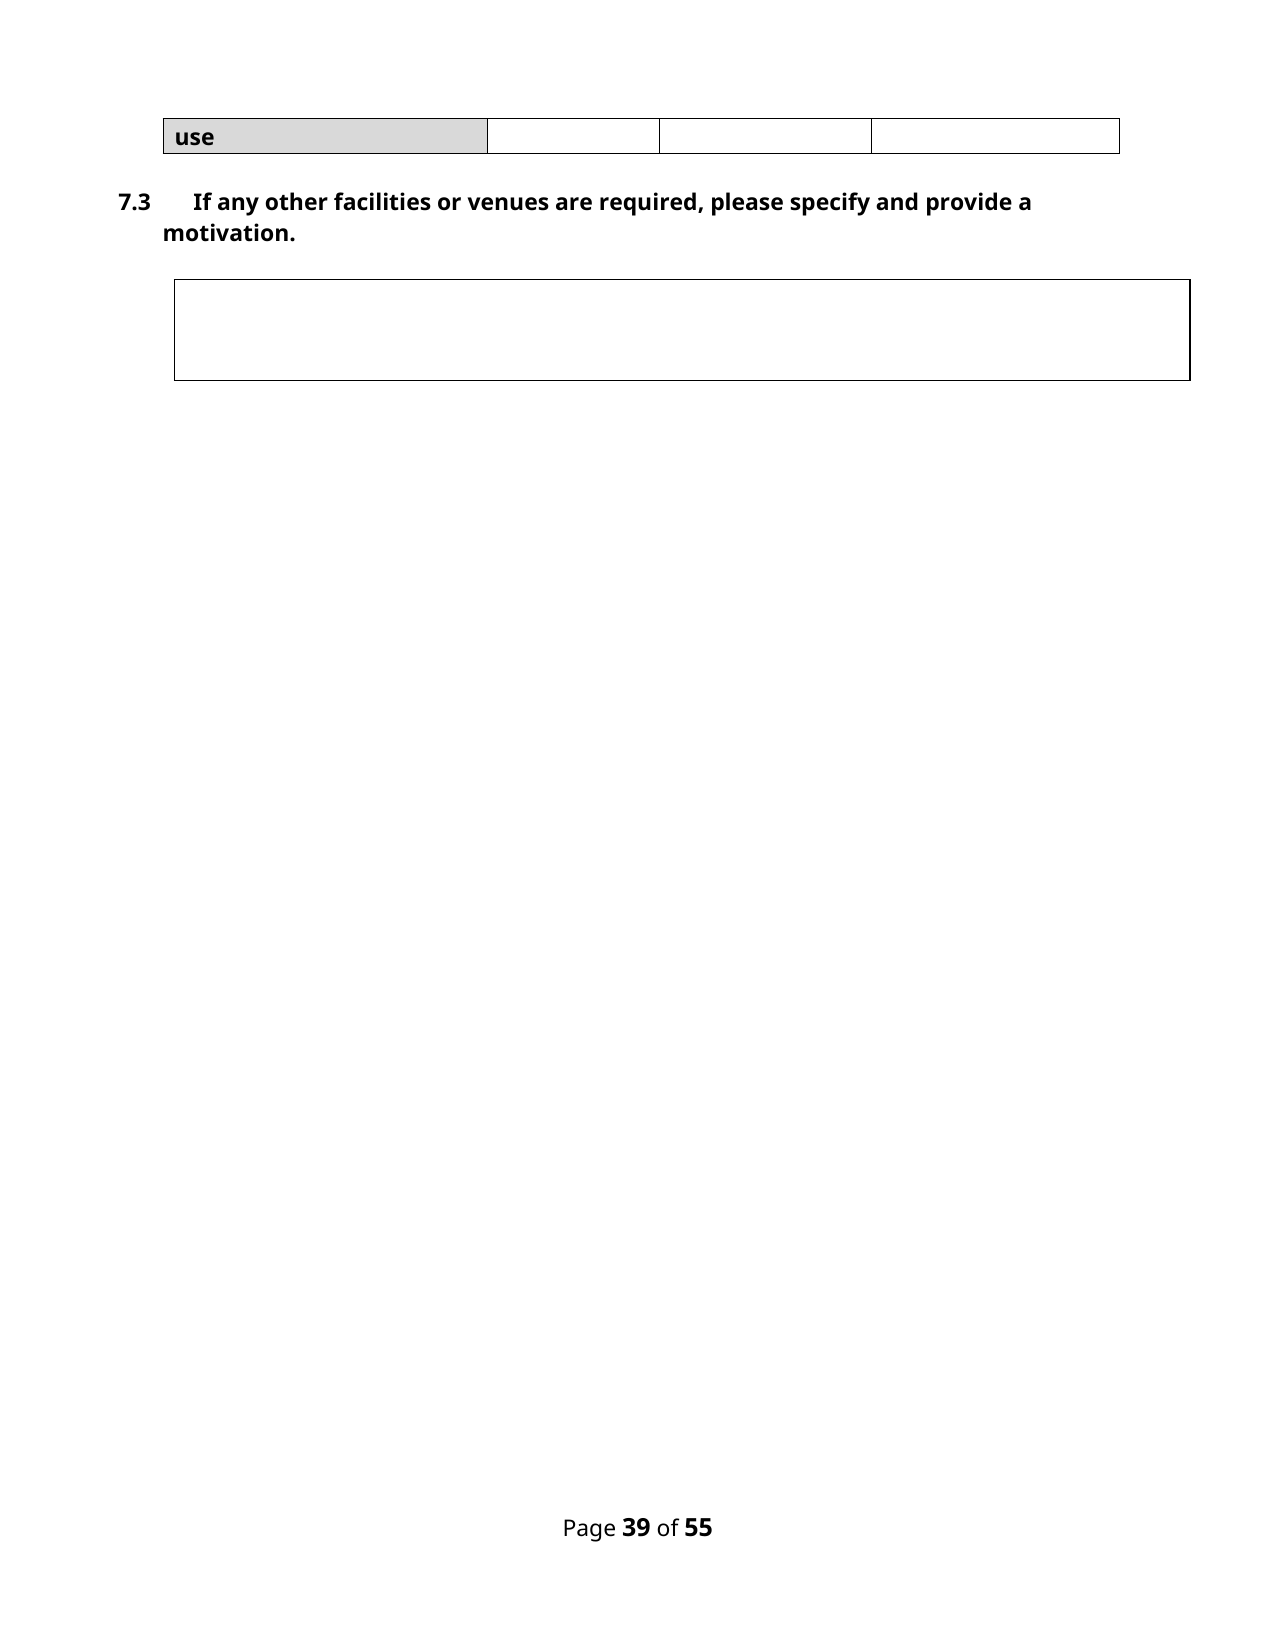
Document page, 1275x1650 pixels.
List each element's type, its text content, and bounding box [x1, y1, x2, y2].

table_cell [660, 119, 871, 153]
table_header [175, 280, 1189, 380]
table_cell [164, 119, 487, 153]
text 7.3 If any other facilities or venues are required, please specify and provide a motivation. [118, 186, 1157, 248]
table_cell [488, 119, 659, 153]
table_cell [872, 119, 1119, 153]
